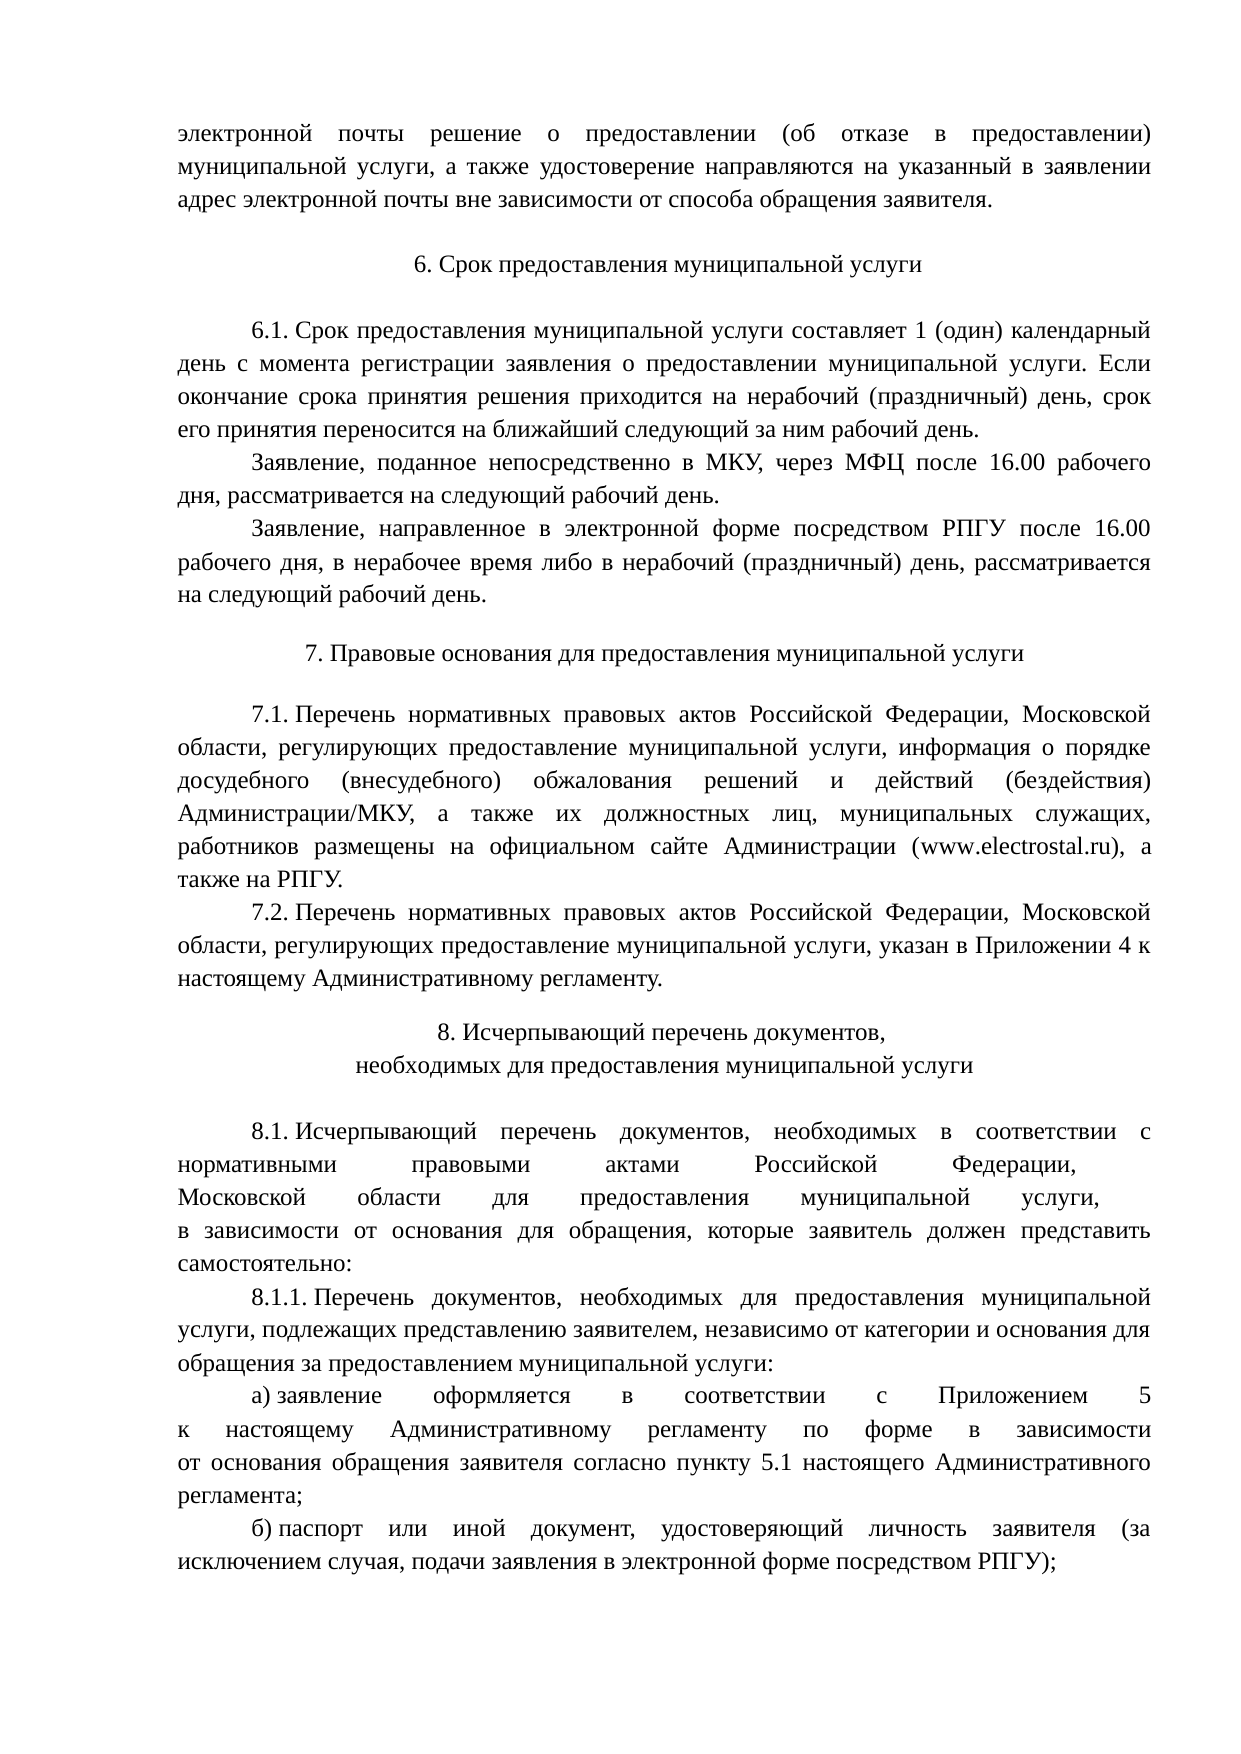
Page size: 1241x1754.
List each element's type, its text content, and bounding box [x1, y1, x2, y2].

text Заявление, направленное в электронной форме посредством РПГУ после 16.00 рабочего дня, в нерабочее время либо в нерабочий (праздничный) день, рассматривается на следующий рабочий день. [177, 513, 1152, 608]
text 6. Срок предоставления муниципальной услуги [177, 249, 1152, 278]
text Заявление, поданное непосредственно в МКУ, через МФЦ после 16.00 рабочего дня, рассматривается на следующий рабочий день. [177, 447, 1152, 509]
text 8.1. Исчерпывающий перечень документов, необходимых в соответствии с нормативными правовыми актами Российской Федерации, Московской области для предоставления муниципальной услуги, в зависимости от основания для обращения, которые заявитель должен представить самостоятельно: [177, 1116, 1152, 1277]
text 7.2. Перечень нормативных правовых актов Российской Федерации, Московской области, регулирующих предоставление муниципальной услуги, указан в Приложении 4 к настоящему Административному регламенту. [177, 897, 1152, 992]
text 8.1.1. Перечень документов, необходимых для предоставления муниципальной услуги, подлежащих представлению заявителем, независимо от категории и основания для обращения за предоставлением муниципальной услуги: [177, 1282, 1152, 1376]
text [177, 118, 1152, 213]
text 7.1. Перечень нормативных правовых актов Российской Федерации, Московской области, регулирующих предоставление муниципальной услуги, информация о порядке досудебного (внесудебного) обжалования решений и действий (бездействия) Администрации/МКУ, а также их должностных лиц, муниципальных служащих, работников размещены на официальном сайте Администрации (www.electrostal.ru), а также на РПГУ. [177, 699, 1152, 893]
text а) заявление оформляется в соответствии с Приложением 5 к настоящему Административному регламенту по форме в зависимости от основания обращения заявителя согласно пункту 5.1 настоящего Административного регламента; [177, 1381, 1152, 1508]
subtitle 7. Правовые основания для предоставления муниципальной услуги [177, 638, 1152, 666]
text б) паспорт или иной документ, удостоверяющий личность заявителя (за исключением случая, подачи заявления в электронной форме посредством РПГУ); [177, 1513, 1152, 1574]
text 6.1. Срок предоставления муниципальной услуги составляет 1 (один) календарный день с момента регистрации заявления о предоставлении муниципальной услуги. Если окончание срока принятия решения приходится на нерабочий (праздничный) день, срок его принятия переносится на ближайший следующий за ним рабочий день. [177, 315, 1152, 443]
subtitle 8. Исчерпывающий перечень документов, необходимых для предоставления муниципальной услуги [177, 1017, 1152, 1079]
